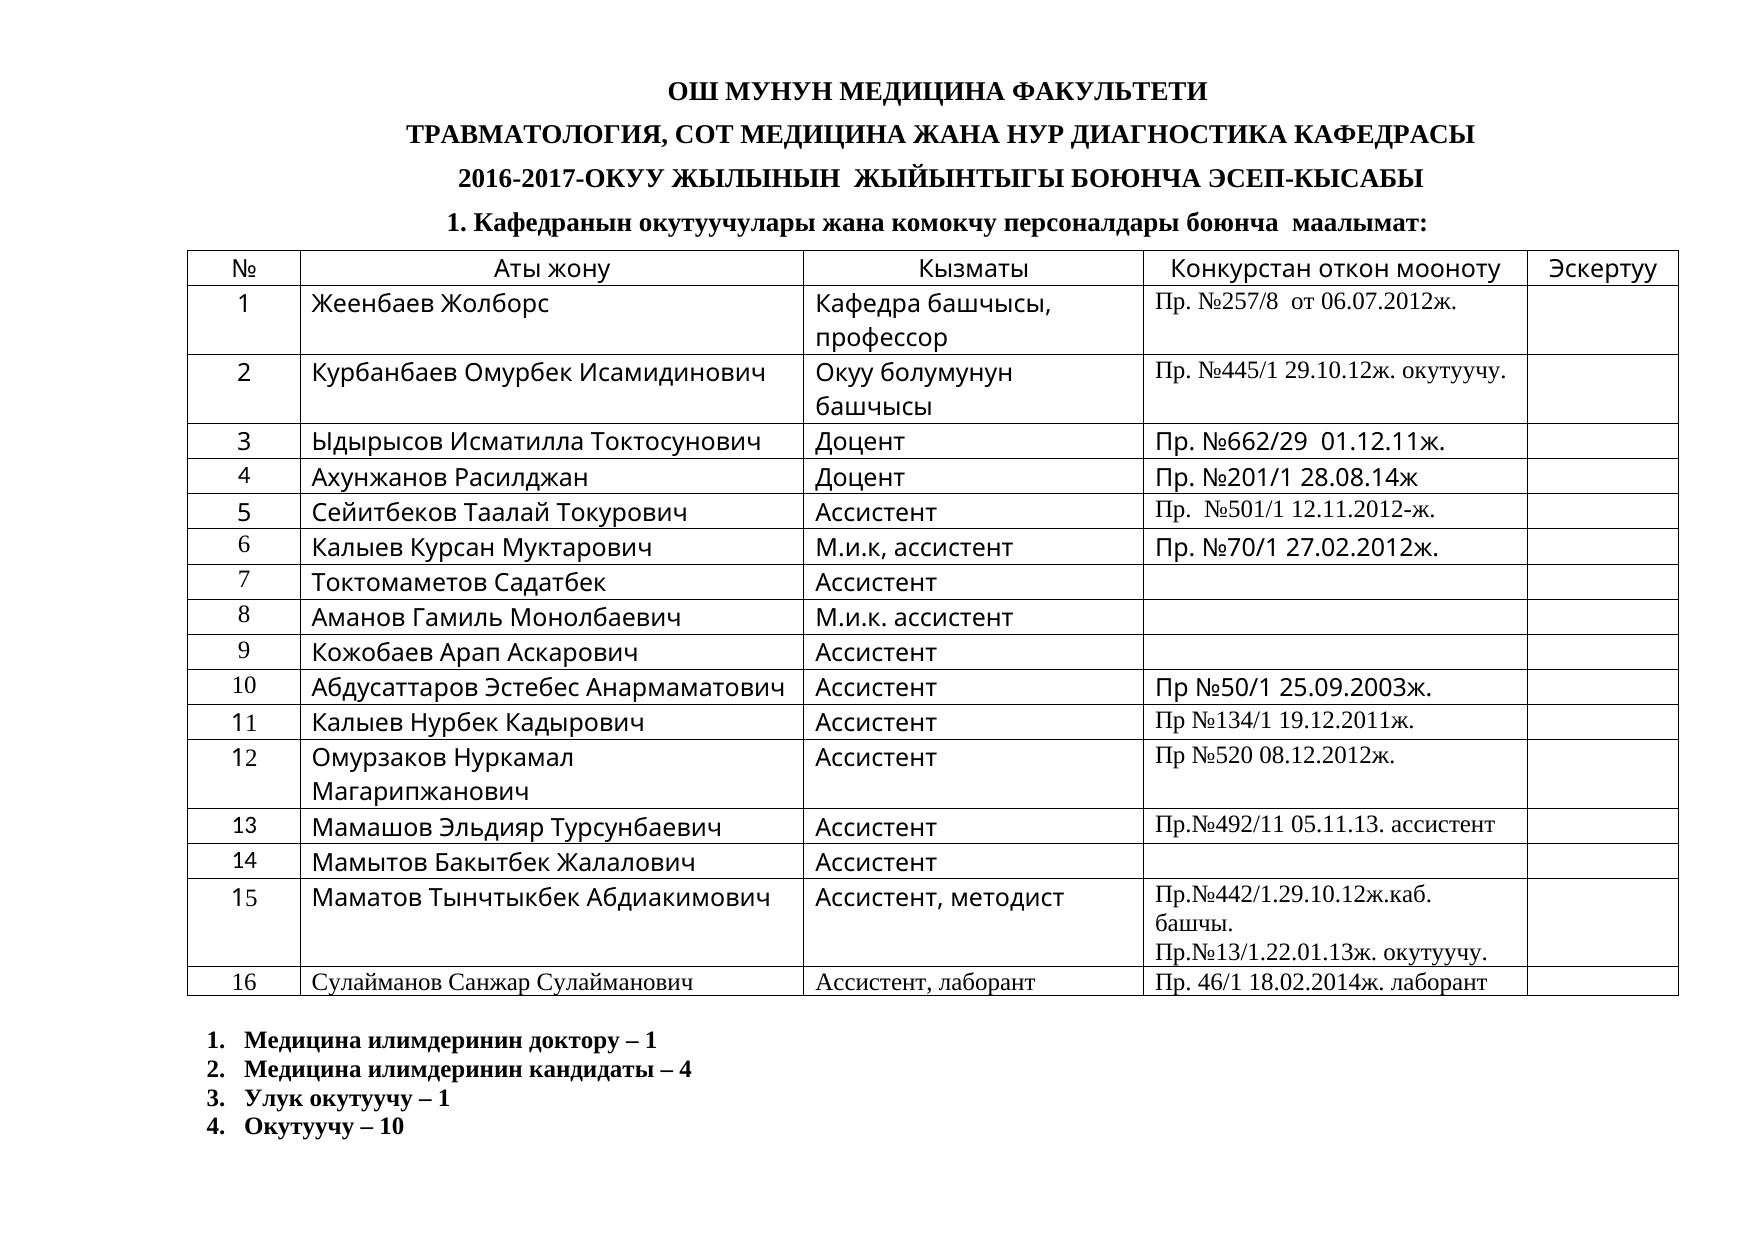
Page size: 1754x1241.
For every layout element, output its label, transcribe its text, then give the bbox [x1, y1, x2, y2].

table_cell 9 [188, 635, 300, 669]
table_cell Ассистент [804, 635, 1143, 669]
table_header Кызматы [804, 251, 1143, 285]
table_cell 11 [188, 705, 300, 739]
table_cell Ассистент [804, 494, 1143, 528]
table_cell Пр. №445/1 29.10.12ж. окутуучу. [1144, 355, 1527, 423]
table_cell Ассистент, лаборант [804, 967, 1143, 995]
table_cell Ассистент [804, 809, 1143, 843]
table_cell [1528, 879, 1678, 966]
table_cell [1528, 670, 1678, 704]
table_cell Маматов Тынчтыкбек Абдиакимович [301, 879, 803, 966]
table_cell Пр. №70/1 27.02.2012ж. [1144, 529, 1527, 563]
table_cell [1144, 565, 1527, 598]
list Улук окутуучу – 1 [206, 1083, 1706, 1111]
table_cell [1144, 635, 1527, 669]
table_cell Пр. 46/1 18.02.2014ж. лаборант [1144, 967, 1527, 995]
list Окутуучу – 10 [206, 1111, 1706, 1140]
table_header № [188, 251, 300, 285]
table_cell Пр. №201/1 28.08.14ж [1144, 459, 1527, 493]
table_cell М.и.к. ассистент [804, 600, 1143, 634]
table_cell 2 [188, 355, 300, 423]
table_cell Токтомаметов Садатбек [301, 565, 803, 598]
table_cell Доцент [804, 424, 1143, 458]
table_cell Пр. №257/8 от 06.07.2012ж. [1144, 286, 1527, 354]
table_cell Мамашов Эльдияр Турсунбаевич [301, 809, 803, 843]
table_cell [1528, 355, 1678, 423]
text ТРАВМАТОЛОГИЯ, СОТ МЕДИЦИНА ЖАНА НУР ДИАГНОСТИКА КАФЕДРАСЫ [169, 119, 1706, 150]
table_cell Калыев Нурбек Кадырович [301, 705, 803, 739]
table_cell М.и.к, ассистент [804, 529, 1143, 563]
table_cell 3 [188, 424, 300, 458]
table_cell Ассистент [804, 705, 1143, 739]
table_cell 13 [188, 809, 300, 843]
table_cell [1528, 740, 1678, 808]
table_cell [1144, 844, 1527, 878]
text 2016-2017-ОКУУ ЖЫЛЫНЫН ЖЫЙЫНТЫГЫ БОЮНЧА ЭСЕП-КЫСАБЫ [169, 162, 1706, 193]
table_cell Абдусаттаров Эстебес Анармаматович [301, 670, 803, 704]
table_cell Мамытов Бакытбек Жалалович [301, 844, 803, 878]
table_cell [1528, 600, 1678, 634]
table_cell Ыдырысов Исматилла Токтосунович [301, 424, 803, 458]
table_cell [1528, 705, 1678, 739]
table_cell Ассистент [804, 670, 1143, 704]
table_cell Ассистент [804, 565, 1143, 598]
table_cell 12 [188, 740, 300, 808]
table_cell Пр №50/1 25.09.2003ж. [1144, 670, 1527, 704]
table_cell Пр. №501/1 12.11.2012-ж. [1144, 494, 1527, 528]
table_cell [1528, 565, 1678, 598]
table_cell Омурзаков Нуркамал Магарипжанович [301, 740, 803, 808]
table_cell Сулайманов Санжар Сулайманович [301, 967, 803, 995]
table_cell [1528, 424, 1678, 458]
table_cell Окуу болумунун башчысы [804, 355, 1143, 423]
table_cell 4 [188, 459, 300, 493]
table_cell Ассистент, методист [804, 879, 1143, 966]
text 1. Кафедранын окутуучулары жана комокчу персоналдары боюнча маалымат: [169, 206, 1706, 237]
table_cell 10 [188, 670, 300, 704]
table_header Аты жону [301, 251, 803, 285]
table_cell 1 [188, 286, 300, 354]
table_cell Жеенбаев Жолборс [301, 286, 803, 354]
table_cell [1528, 529, 1678, 563]
table_cell Аманов Гамиль Монолбаевич [301, 600, 803, 634]
table_cell [1528, 844, 1678, 878]
table_cell Доцент [804, 459, 1143, 493]
text ОШ МУНУН МЕДИЦИНА ФАКУЛЬТЕТИ [169, 75, 1706, 106]
table_cell [1528, 286, 1678, 354]
table_cell Ахунжанов Расилджан [301, 459, 803, 493]
table_cell Сейитбеков Таалай Токурович [301, 494, 803, 528]
table_cell Калыев Курсан Муктарович [301, 529, 803, 563]
table_cell [1528, 635, 1678, 669]
table_header Конкурстан откон мооноту [1144, 251, 1527, 285]
table_cell [1528, 967, 1678, 995]
table_cell 15 [188, 879, 300, 966]
table_cell Пр №520 08.12.2012ж. [1144, 740, 1527, 808]
table_cell Пр.№492/11 05.11.13. ассистент [1144, 809, 1527, 843]
list Медицина илимдеринин кандидаты – 4 [206, 1054, 1706, 1083]
table_header Эскертуу [1528, 251, 1678, 285]
table_cell Ассистент [804, 844, 1143, 878]
list Медицина илимдеринин доктору – 1 [206, 1025, 1706, 1054]
table_cell [1528, 494, 1678, 528]
table_cell Курбанбаев Омурбек Исамидинович [301, 355, 803, 423]
table_cell Пр.№442/1.29.10.12ж.каб. башчы. Пр.№13/1.22.01.13ж. окутуучу. [1144, 879, 1527, 966]
table_cell Ассистент [804, 740, 1143, 808]
table_cell Пр. №662/29 01.12.11ж. [1144, 424, 1527, 458]
table_cell [1144, 600, 1527, 634]
table_cell [1528, 459, 1678, 493]
table_cell 5 [188, 494, 300, 528]
table_cell Пр №134/1 19.12.2011ж. [1144, 705, 1527, 739]
table_cell 16 [188, 967, 300, 995]
table_cell 7 [188, 565, 300, 598]
table_cell [1528, 809, 1678, 843]
table_cell 8 [188, 600, 300, 634]
table_cell 6 [188, 529, 300, 563]
table_cell 14 [188, 844, 300, 878]
table_cell Кожобаев Арап Аскарович [301, 635, 803, 669]
table_cell Кафедра башчысы, профессор [804, 286, 1143, 354]
